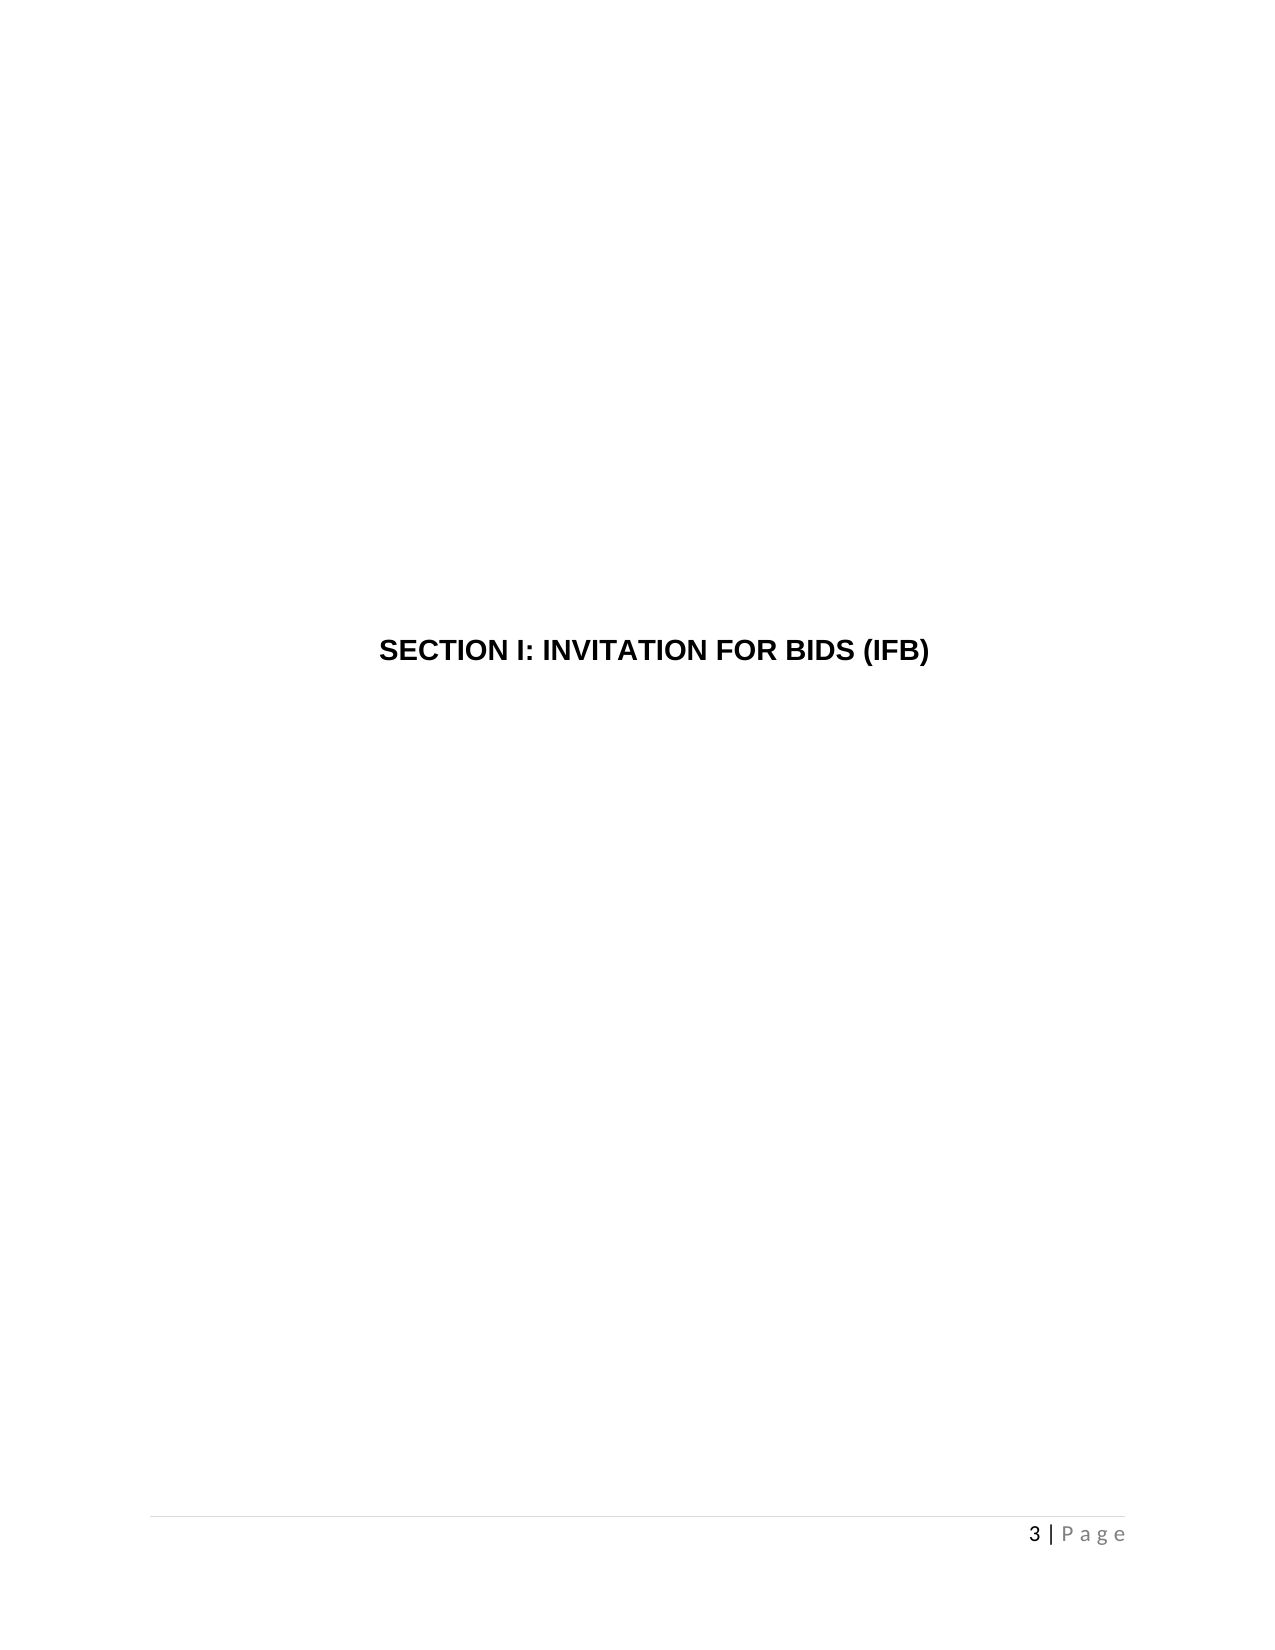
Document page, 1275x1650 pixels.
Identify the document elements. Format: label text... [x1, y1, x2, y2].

text SECTION I: INVITATION FOR BIDS (IFB) [150, 633, 1159, 667]
